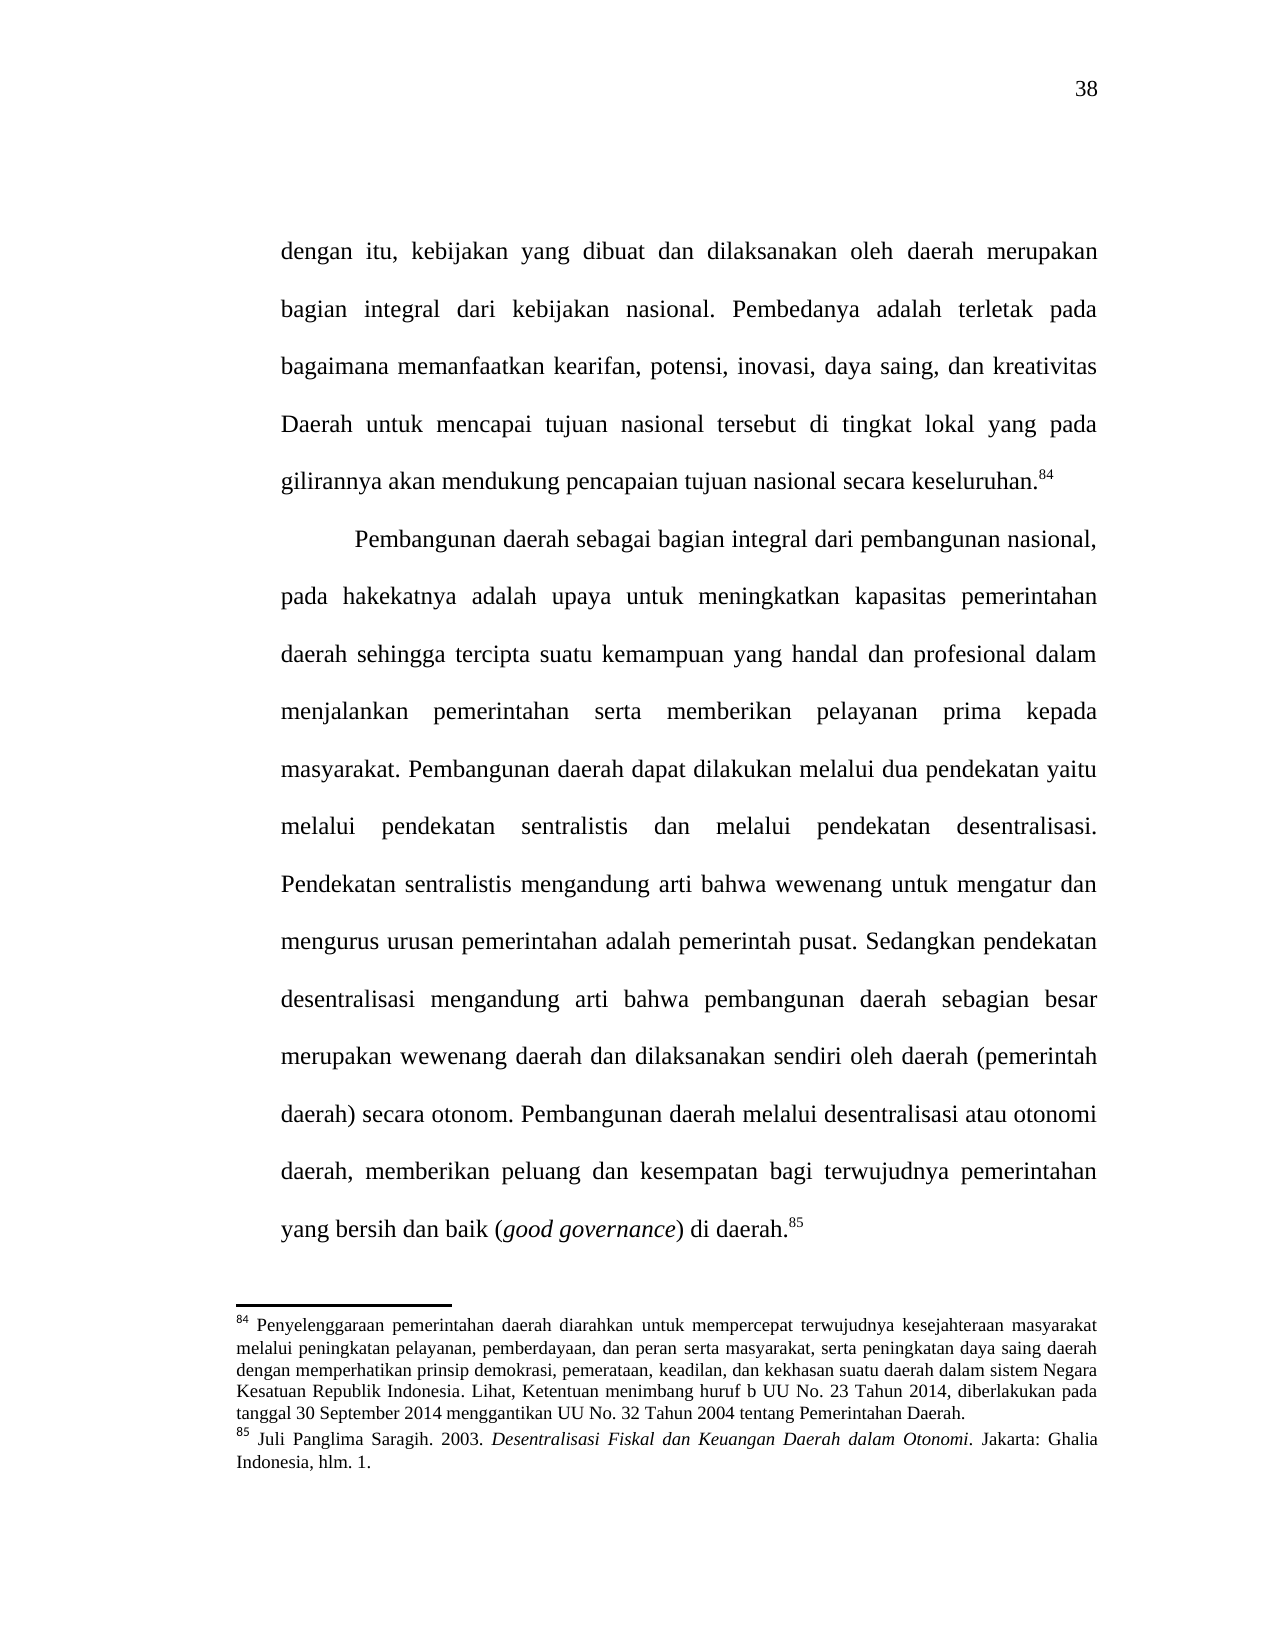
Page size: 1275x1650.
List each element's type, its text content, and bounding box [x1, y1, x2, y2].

list Pembangunan daerah sebagai bagian integral dari pembangunan nasional, pada hakekatnya adalah upaya untuk meningkatkan kapasitas pemerintahan daerah sehingga tercipta suatu kemampuan yang handal dan profesional dalam menjalankan pemerintahan serta memberikan pelayanan prima kepada masyarakat. Pembangunan daerah dapat dilakukan melalui dua pendekatan yaitu melalui pendekatan sentralistis dan melalui pendekatan desentralisasi. Pendekatan sentralistis mengandung arti bahwa wewenang untuk mengatur dan mengurus urusan pemerintahan adalah pemerintah pusat. Sedangkan pendekatan desentralisasi mengandung arti bahwa pembangunan daerah sebagian besar merupakan wewenang daerah dan dilaksanakan sendiri oleh daerah (pemerintah daerah) secara otonom. Pembangunan daerah melalui desentralisasi atau otonomi daerah, memberikan peluang dan kesempatan bagi terwujudnya pemerintahan yang bersih dan baik (good governance) di daerah. [281, 524, 1098, 1242]
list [281, 236, 1098, 495]
